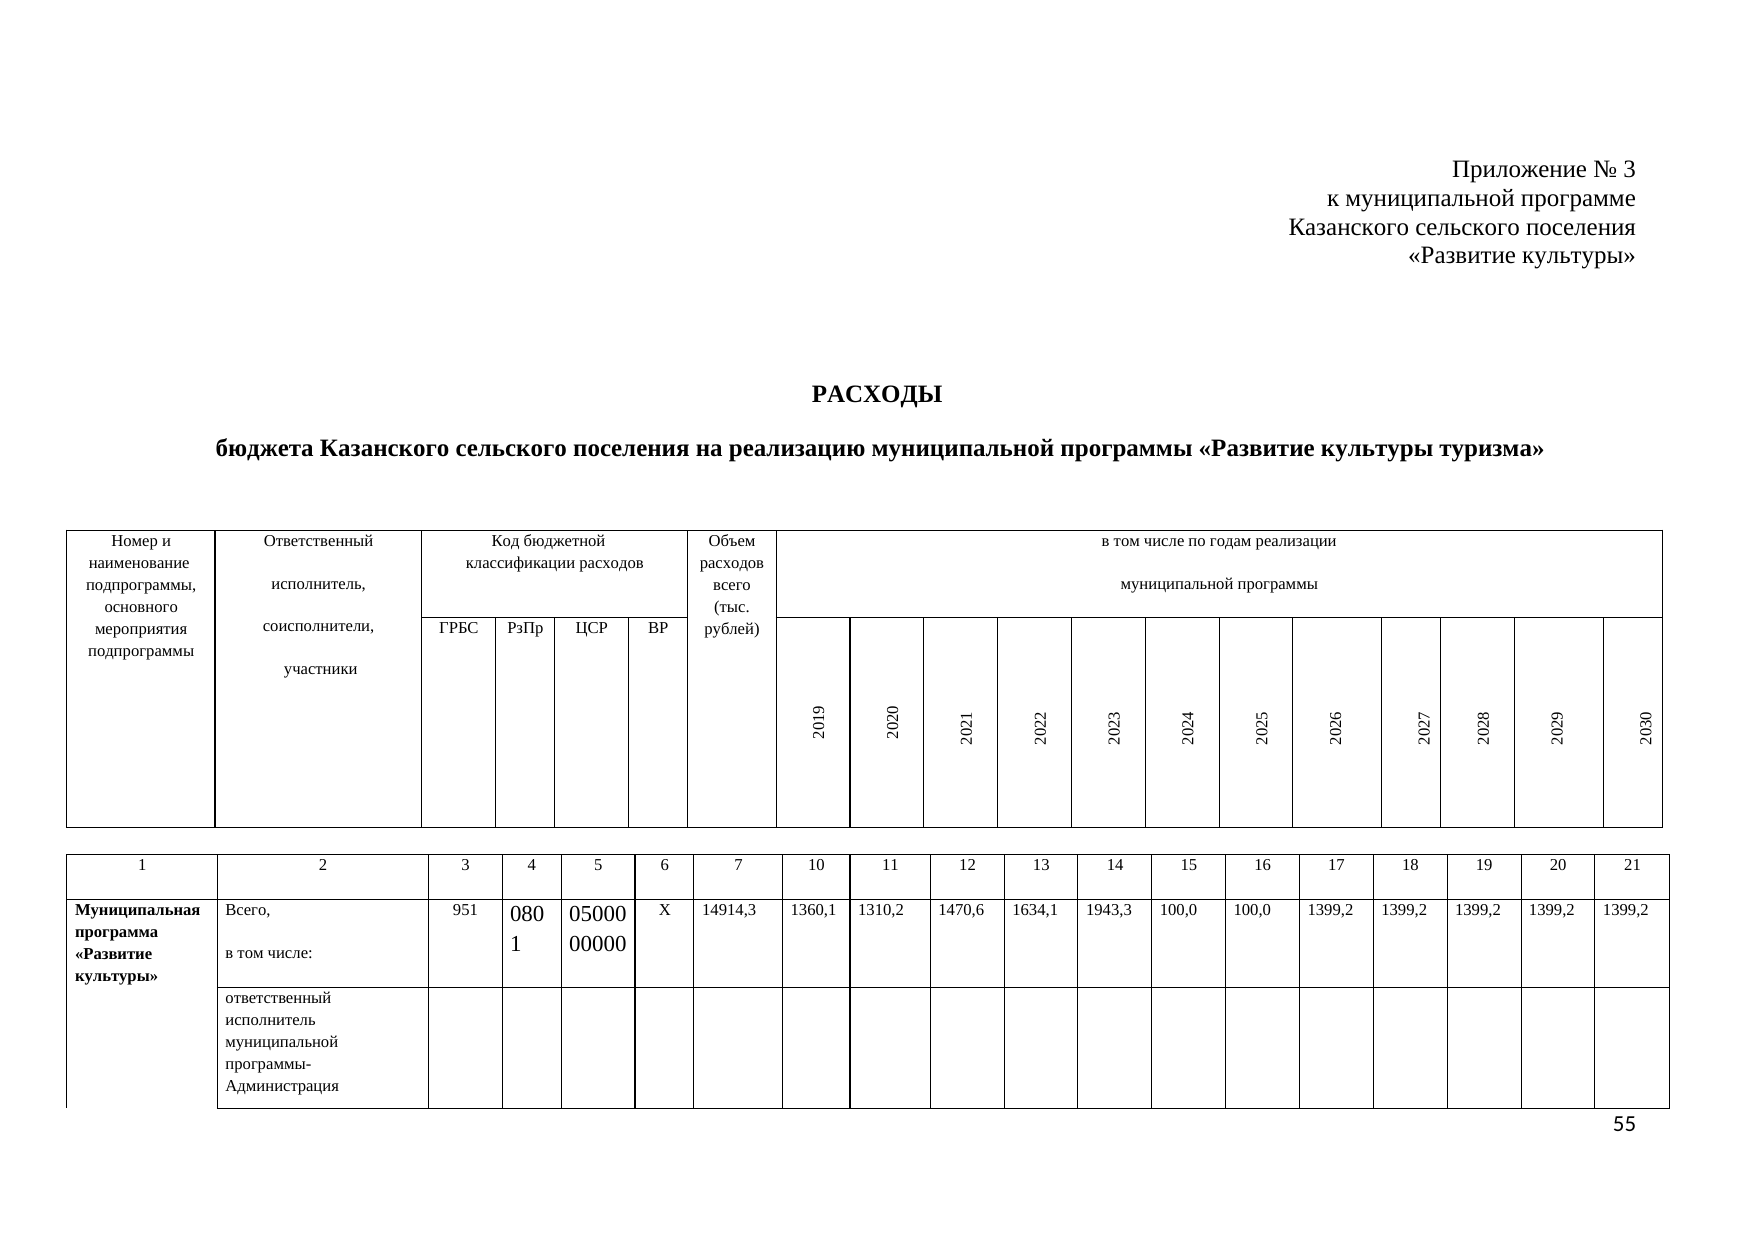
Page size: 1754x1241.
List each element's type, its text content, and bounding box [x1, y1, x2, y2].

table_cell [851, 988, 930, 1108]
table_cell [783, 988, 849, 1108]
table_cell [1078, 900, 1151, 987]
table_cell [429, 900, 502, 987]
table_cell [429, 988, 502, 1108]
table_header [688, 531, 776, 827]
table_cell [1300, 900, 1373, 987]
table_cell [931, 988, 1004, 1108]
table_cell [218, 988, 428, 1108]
text «Развитие культуры» [118, 240, 1636, 269]
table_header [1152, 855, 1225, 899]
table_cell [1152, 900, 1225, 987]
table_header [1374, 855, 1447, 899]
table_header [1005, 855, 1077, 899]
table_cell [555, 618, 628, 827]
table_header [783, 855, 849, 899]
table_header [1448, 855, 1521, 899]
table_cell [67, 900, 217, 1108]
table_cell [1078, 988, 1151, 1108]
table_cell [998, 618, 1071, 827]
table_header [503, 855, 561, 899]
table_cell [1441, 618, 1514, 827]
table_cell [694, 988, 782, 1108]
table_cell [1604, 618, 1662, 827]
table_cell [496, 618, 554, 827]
text бюджета Казанского сельского поселения на реализацию муниципальной программы «Развитие культуры туризма» [118, 433, 1636, 462]
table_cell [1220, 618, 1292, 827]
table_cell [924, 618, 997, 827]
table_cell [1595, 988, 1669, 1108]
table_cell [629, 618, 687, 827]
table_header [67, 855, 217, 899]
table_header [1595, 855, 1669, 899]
text Казанского сельского поселения [118, 212, 1636, 240]
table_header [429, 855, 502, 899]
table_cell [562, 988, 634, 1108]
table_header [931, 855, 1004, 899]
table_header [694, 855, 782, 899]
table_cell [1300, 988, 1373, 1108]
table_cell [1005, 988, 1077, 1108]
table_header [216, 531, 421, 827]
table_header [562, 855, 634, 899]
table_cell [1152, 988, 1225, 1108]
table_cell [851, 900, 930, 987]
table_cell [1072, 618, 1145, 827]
text к муниципальной программе [118, 183, 1636, 212]
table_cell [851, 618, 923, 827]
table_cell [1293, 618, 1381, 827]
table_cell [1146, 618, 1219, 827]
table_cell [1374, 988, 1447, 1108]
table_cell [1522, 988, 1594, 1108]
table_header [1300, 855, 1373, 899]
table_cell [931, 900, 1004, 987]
text Приложение № 3 [118, 154, 1636, 183]
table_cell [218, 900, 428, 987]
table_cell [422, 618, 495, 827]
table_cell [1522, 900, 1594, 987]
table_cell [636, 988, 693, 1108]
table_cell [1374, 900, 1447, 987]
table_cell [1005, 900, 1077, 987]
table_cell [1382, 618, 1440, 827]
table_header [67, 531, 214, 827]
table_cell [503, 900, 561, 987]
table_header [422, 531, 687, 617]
text РАСХОДЫ [118, 379, 1636, 408]
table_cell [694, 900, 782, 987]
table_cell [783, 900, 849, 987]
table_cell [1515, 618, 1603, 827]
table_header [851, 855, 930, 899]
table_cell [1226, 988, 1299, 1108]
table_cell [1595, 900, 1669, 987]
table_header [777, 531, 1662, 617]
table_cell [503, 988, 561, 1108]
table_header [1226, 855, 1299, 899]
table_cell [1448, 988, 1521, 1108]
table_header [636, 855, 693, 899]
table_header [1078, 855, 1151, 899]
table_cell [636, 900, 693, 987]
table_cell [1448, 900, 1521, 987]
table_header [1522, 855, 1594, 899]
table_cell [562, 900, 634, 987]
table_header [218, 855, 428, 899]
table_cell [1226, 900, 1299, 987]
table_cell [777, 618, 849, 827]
